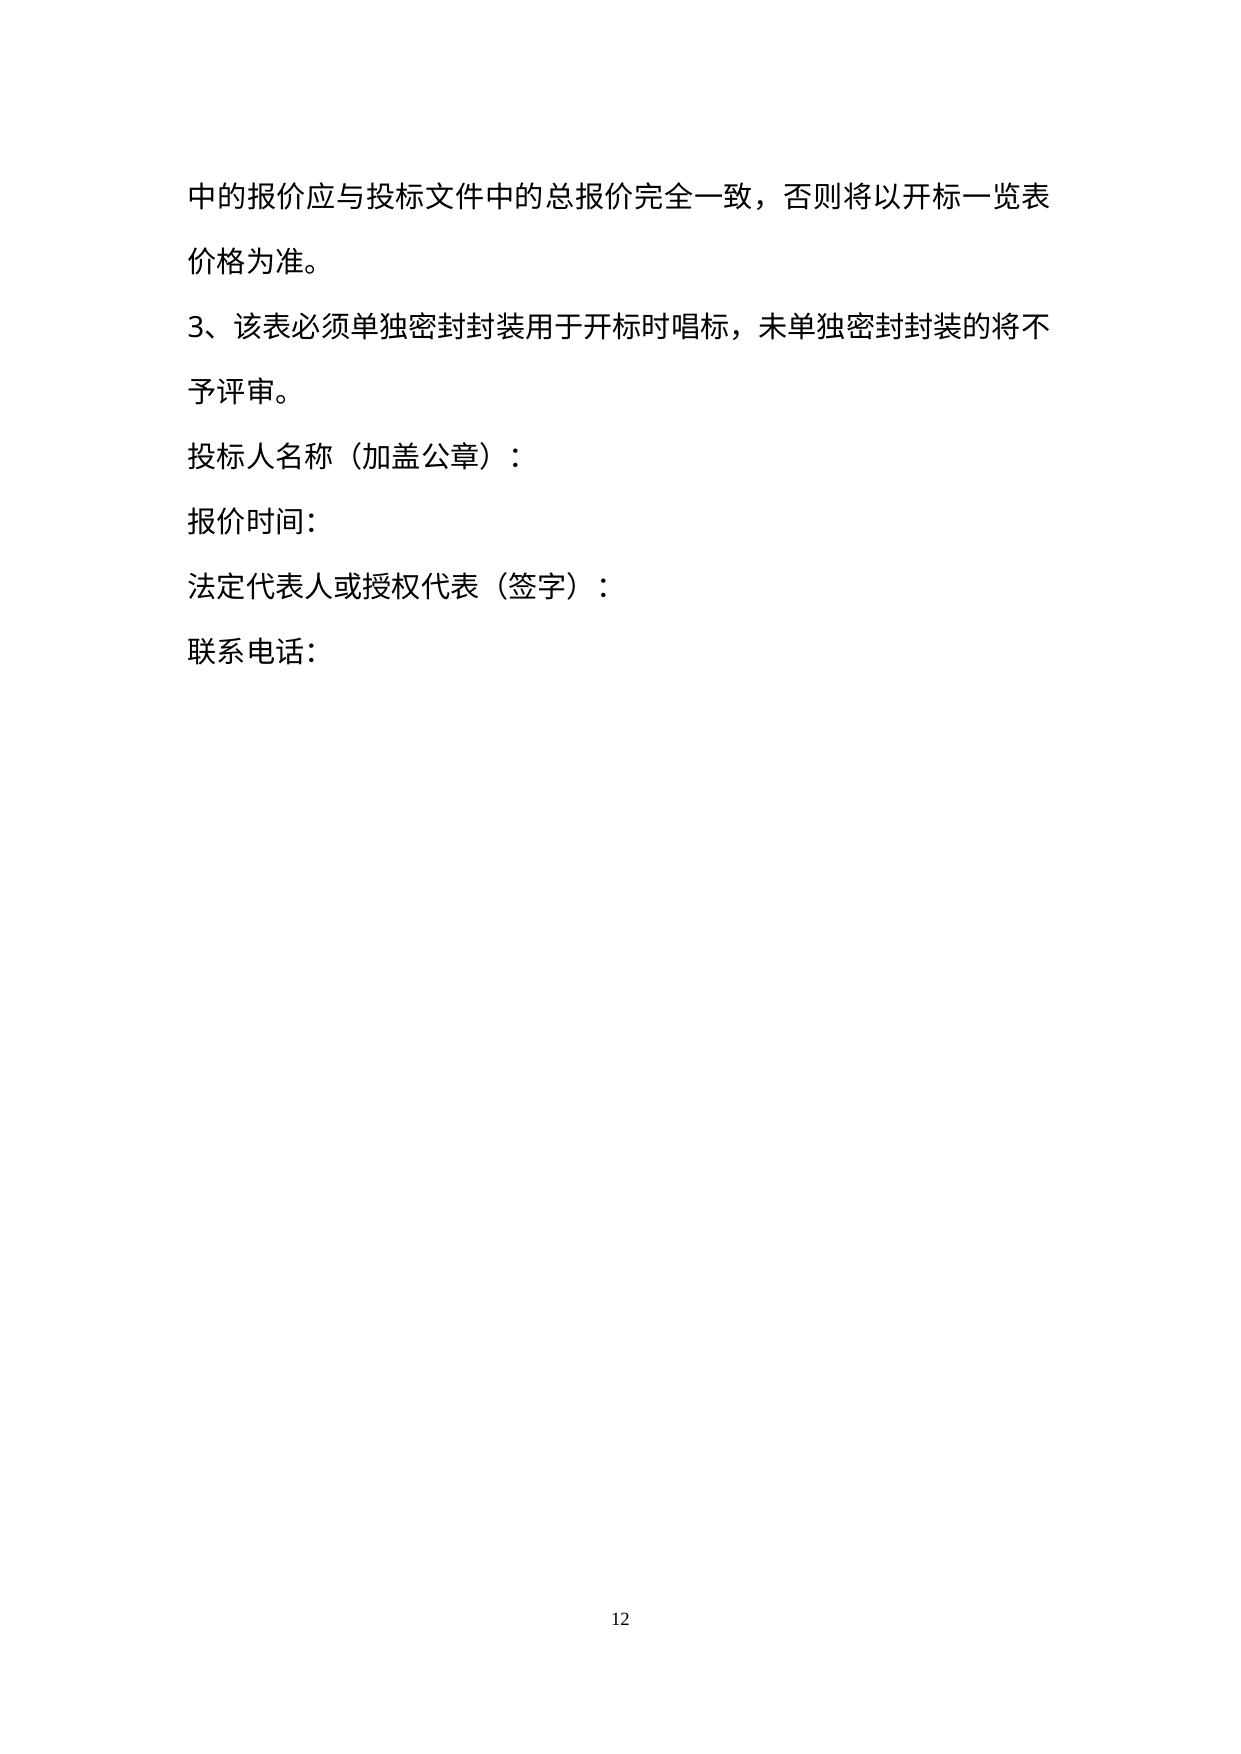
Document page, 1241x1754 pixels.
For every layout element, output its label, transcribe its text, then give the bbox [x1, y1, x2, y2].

text 报价时间： [187, 487, 1053, 552]
text 3、该表必须单独密封封装用于开标时唱标，未单独密封封装的将不予评审。 [187, 292, 1053, 422]
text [187, 162, 1053, 292]
text 联系电话： [187, 617, 1053, 682]
text 法定代表人或授权代表（签字）： [187, 552, 1053, 617]
text 投标人名称（加盖公章）： [187, 422, 1053, 487]
